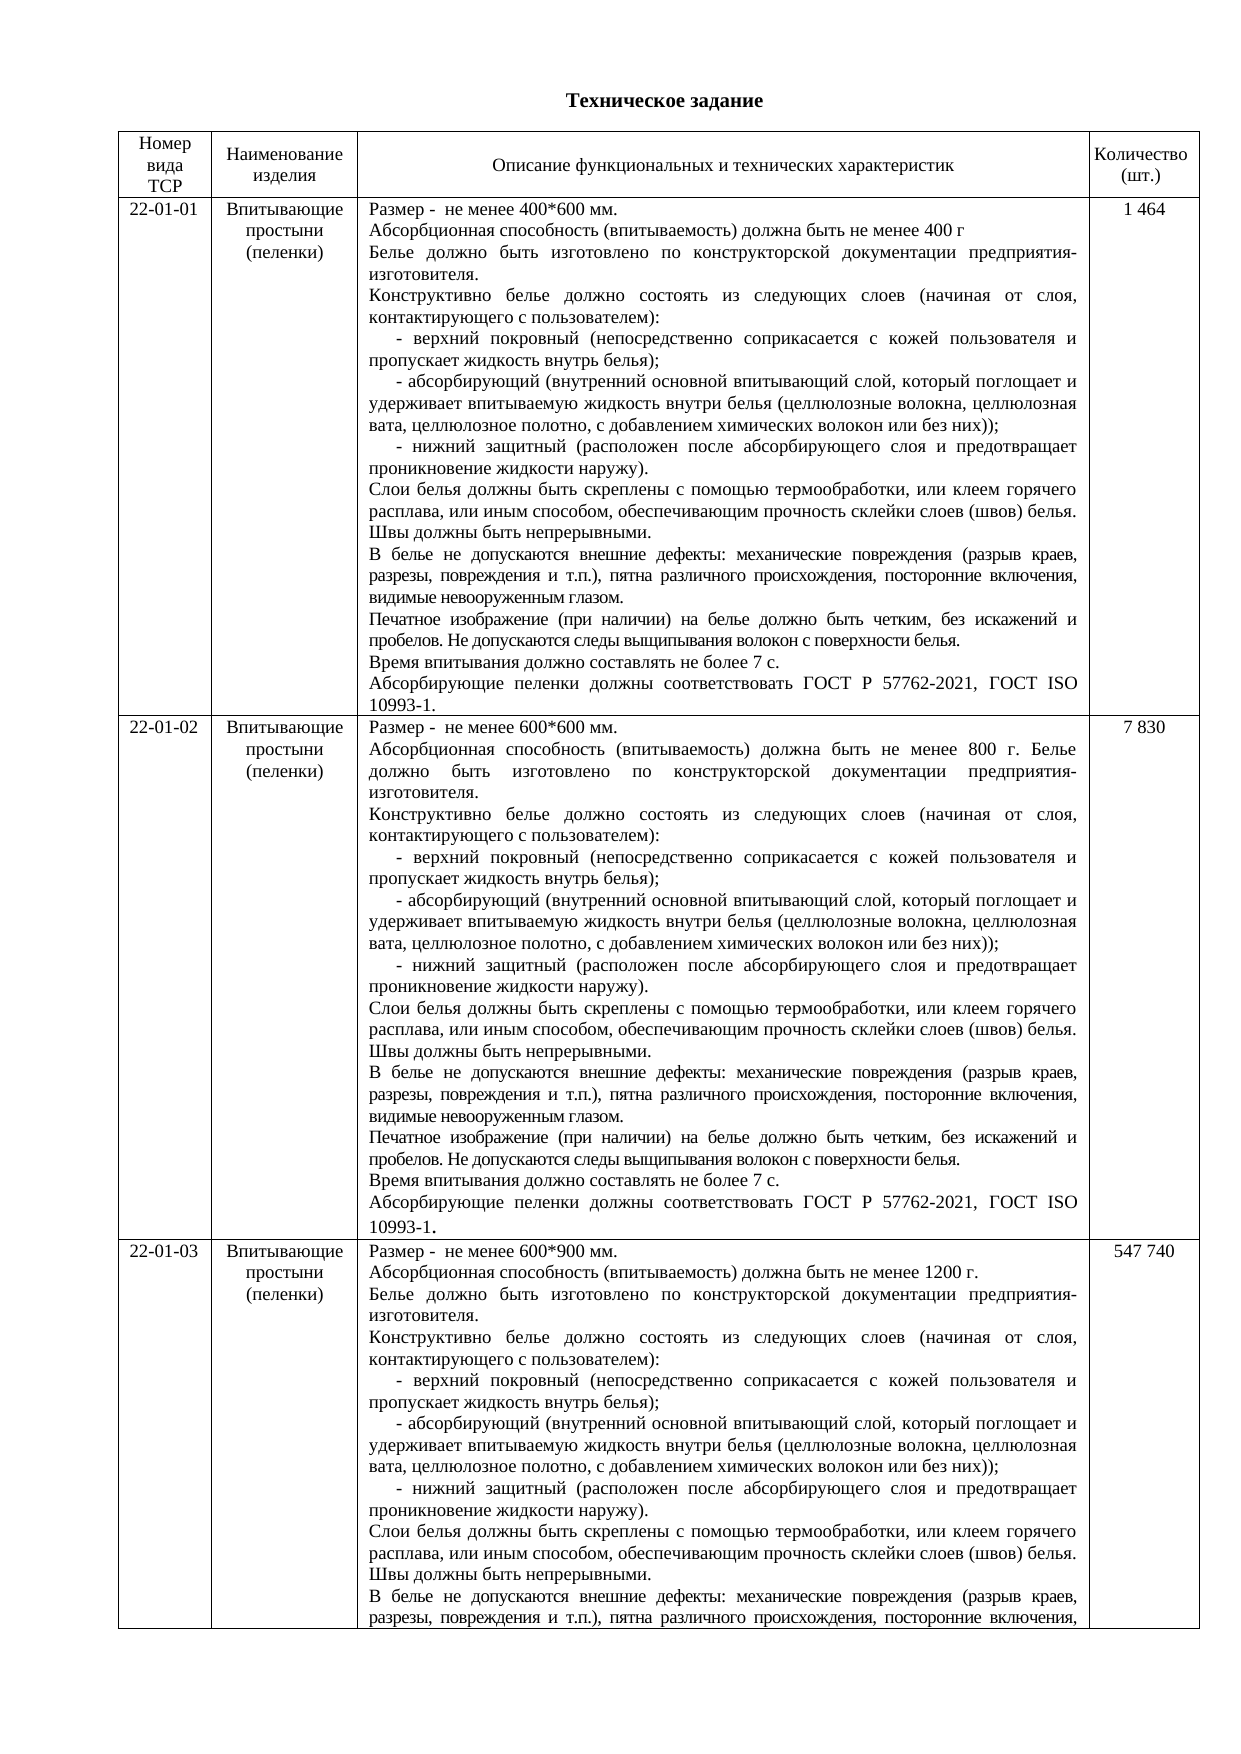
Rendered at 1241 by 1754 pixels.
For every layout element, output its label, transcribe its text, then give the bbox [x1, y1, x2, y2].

table_header Номер вида ТСР [119, 132, 211, 197]
table_cell Размер - не менее 400*600 мм. Абсорбционная способность (впитываемость) должна быть не менее 400 г Белье должно быть изготовлено по конструкторской документации предприятия-изготовителя. Конструктивно белье должно состоять из следующих слоев (начиная от слоя, контактирующего с пользователем): - верхний покровный (непосредственно соприкасается с кожей пользователя и пропускает жидкость внутрь белья); - абсорбирующий (внутренний основной впитывающий слой, который поглощает и удерживает впитываемую жидкость внутри белья (целлюлозные волокна, целлюлозная вата, целлюлозное полотно, с добавлением химических волокон или без них)); - нижний защитный (расположен после абсорбирующего слоя и предотвращает проникновение жидкости наружу). Слои белья должны быть скреплены с помощью термообработки, или клеем горячего расплава, или иным способом, обеспечивающим прочность склейки слоев (швов) белья. Швы должны быть непрерывными. В белье не допускаются внешние дефекты: механические повреждения (разрыв краев, разрезы, повреждения и т.п.), пятна различного происхождения, посторонние включения, видимые невооруженным глазом. Печатное изображение (при наличии) на белье должно быть четким, без искажений и пробелов. Не допускаются следы выщипывания волокон с поверхности белья. Время впитывания должно составлять не более 7 с. Абсорбирующие пеленки должны соответствовать ГОСТ Р 57762-2021, ГОСТ ISO 10993-1. [358, 198, 1089, 715]
subtitle Техническое задание [177, 88, 1152, 112]
table_cell 7 830 [1090, 716, 1199, 1239]
table_header Описание функциональных и технических характеристик [358, 132, 1089, 197]
table_header Количество (шт.) [1090, 132, 1199, 197]
table_header Наименование изделия [212, 132, 357, 197]
table_cell Размер - не менее 600*600 мм. Абсорбционная способность (впитываемость) должна быть не менее 800 г. Белье должно быть изготовлено по конструкторской документации предприятия-изготовителя. Конструктивно белье должно состоять из следующих слоев (начиная от слоя, контактирующего с пользователем): - верхний покровный (непосредственно соприкасается с кожей пользователя и пропускает жидкость внутрь белья); - абсорбирующий (внутренний основной впитывающий слой, который поглощает и удерживает впитываемую жидкость внутри белья (целлюлозные волокна, целлюлозная вата, целлюлозное полотно, с добавлением химических волокон или без них)); - нижний защитный (расположен после абсорбирующего слоя и предотвращает проникновение жидкости наружу). Слои белья должны быть скреплены с помощью термообработки, или клеем горячего расплава, или иным способом, обеспечивающим прочность склейки слоев (швов) белья. Швы должны быть непрерывными. В белье не допускаются внешние дефекты: механические повреждения (разрыв краев, разрезы, повреждения и т.п.), пятна различного происхождения, посторонние включения, видимые невооруженным глазом. Печатное изображение (при наличии) на белье должно быть четким, без искажений и пробелов. Не допускаются следы выщипывания волокон с поверхности белья. Время впитывания должно составлять не более 7 с. Абсорбирующие пеленки должны соответствовать ГОСТ Р 57762-2021, ГОСТ ISO 10993-1. [358, 716, 1089, 1239]
table_cell 22-01-03 [119, 1240, 211, 1628]
table_cell 22-01-01 [119, 198, 211, 715]
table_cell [358, 1240, 1089, 1628]
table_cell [212, 1240, 357, 1628]
table_cell 1 464 [1090, 198, 1199, 715]
table_cell Впитывающие простыни (пеленки) [212, 198, 357, 715]
table_cell Впитывающие простыни (пеленки) [212, 716, 357, 1239]
table_cell 547 740 [1090, 1240, 1199, 1628]
table_cell 22-01-02 [119, 716, 211, 1239]
